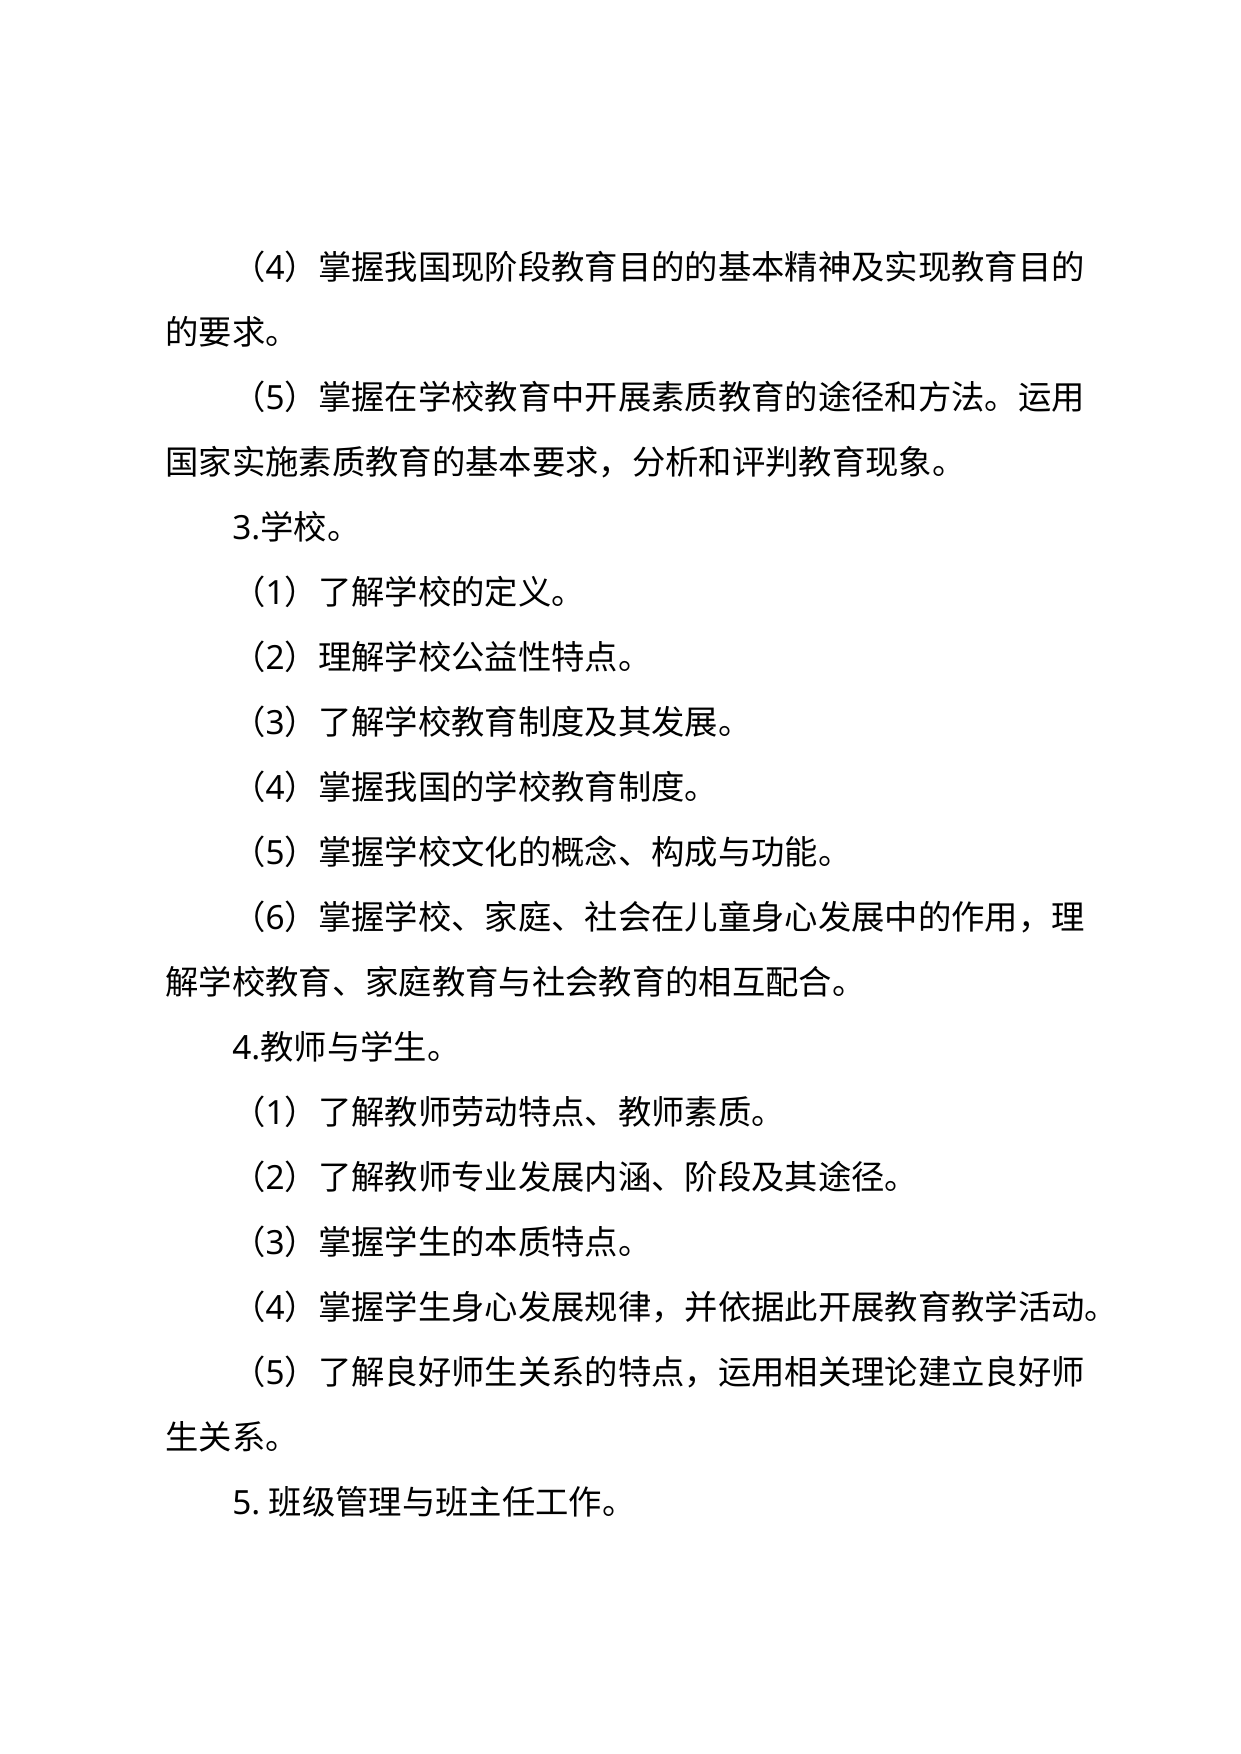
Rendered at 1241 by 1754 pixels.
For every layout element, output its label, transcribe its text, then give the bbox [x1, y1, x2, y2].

text （3）了解学校教育制度及其发展。 [165, 688, 1087, 753]
text （5）了解良好师生关系的特点，运用相关理论建立良好师生关系。 [165, 1338, 1087, 1468]
text （4）掌握学生身心发展规律，并依据此开展教育教学活动。 [165, 1273, 1087, 1338]
text 4.教师与学生。 [165, 1013, 1087, 1078]
text （1）了解教师劳动特点、教师素质。 [165, 1078, 1087, 1143]
text （3）掌握学生的本质特点。 [165, 1208, 1087, 1273]
text （5）掌握学校文化的概念、构成与功能。 [165, 818, 1087, 883]
text （4）掌握我国现阶段教育目的的基本精神及实现教育目的的要求。 [165, 233, 1087, 363]
text （1）了解学校的定义。 [165, 558, 1087, 623]
text （2）理解学校公益性特点。 [165, 623, 1087, 688]
text 3.学校。 [165, 493, 1087, 558]
text 5. 班级管理与班主任工作。 [165, 1468, 1087, 1533]
text （5）掌握在学校教育中开展素质教育的途径和方法。运用国家实施素质教育的基本要求，分析和评判教育现象。 [165, 363, 1087, 493]
text （6）掌握学校、家庭、社会在儿童身心发展中的作用，理解学校教育、家庭教育与社会教育的相互配合。 [165, 883, 1087, 1013]
text （2）了解教师专业发展内涵、阶段及其途径。 [165, 1143, 1087, 1208]
text （4）掌握我国的学校教育制度。 [165, 753, 1087, 818]
